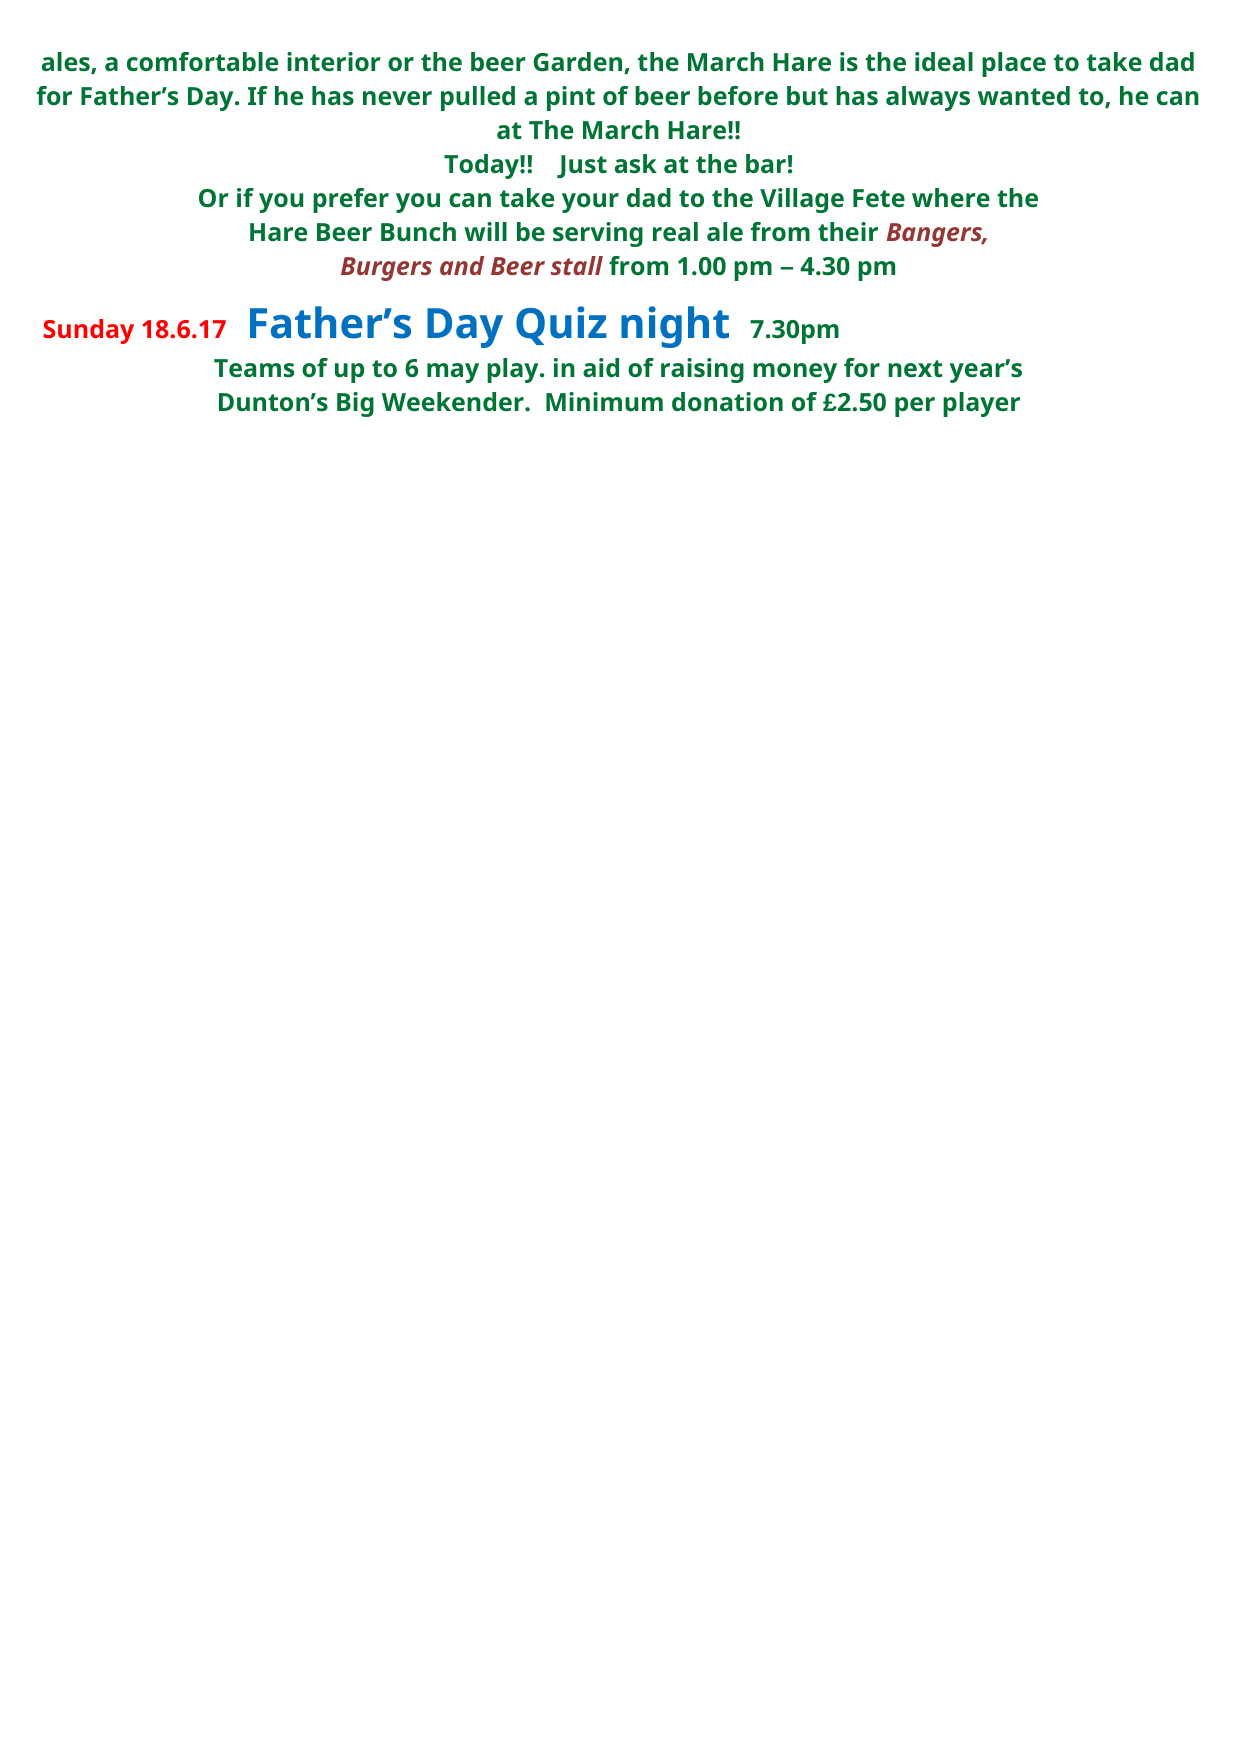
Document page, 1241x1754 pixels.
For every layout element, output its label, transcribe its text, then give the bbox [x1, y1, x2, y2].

text Hare Beer Bunch will be serving real ale from their Bangers, [29, 215, 1208, 249]
text Teams of up to 6 may play. in aid of raising money for next year’s [29, 351, 1208, 385]
text Today!! Just ask at the bar! [29, 147, 1208, 181]
text Sunday 18.6.17 Father’s Day Quiz night 7.30pm [29, 294, 1208, 351]
text ales, a comfortable interior or the beer Garden, the March Hare is the ideal place to take dad for Father’s Day. If he has never pulled a pint of beer before but has always wanted to, he can at The March Hare!! [29, 44, 1208, 147]
text Burgers and Beer stall from 1.00 pm – 4.30 pm [29, 249, 1208, 283]
text Or if you prefer you can take your dad to the Village Fete where the [29, 181, 1208, 215]
text Dunton’s Big Weekender. Minimum donation of £2.50 per player [29, 385, 1208, 419]
